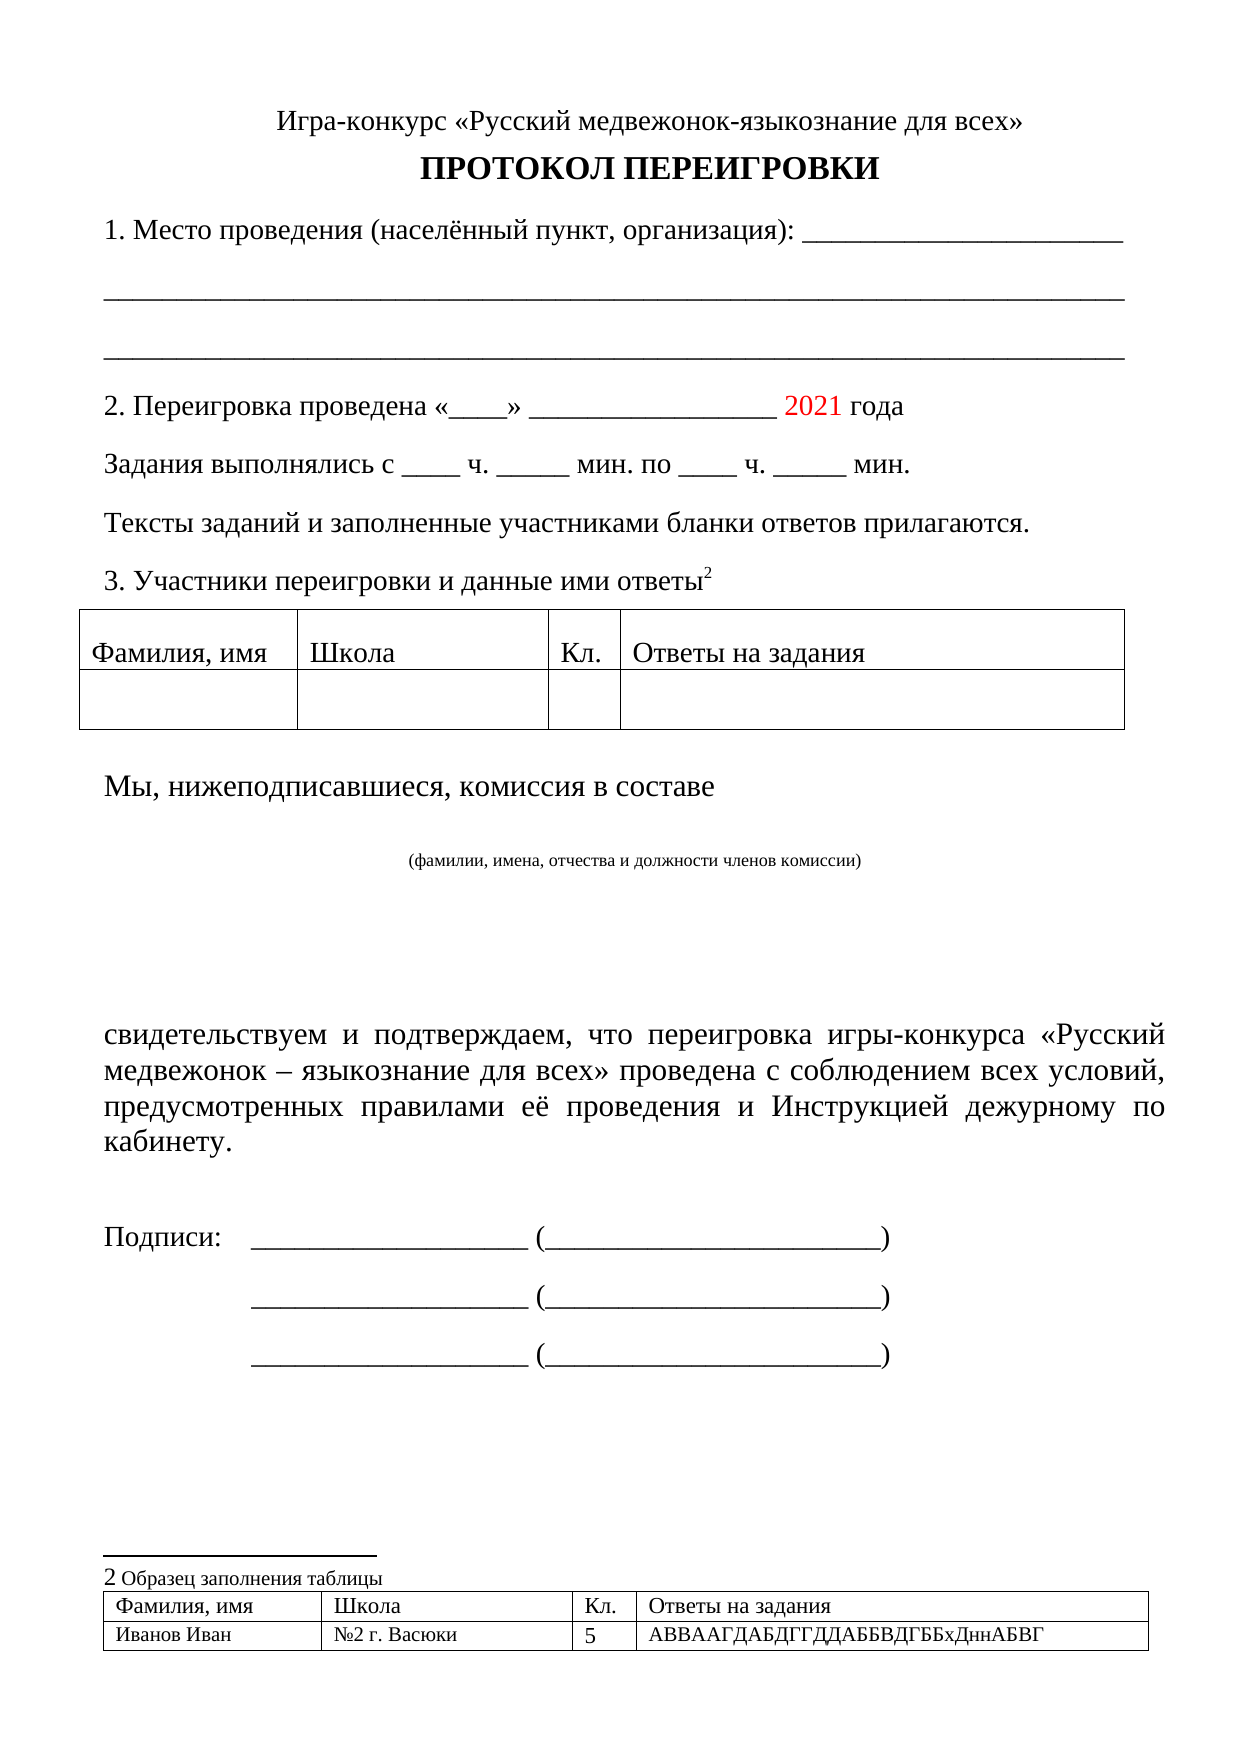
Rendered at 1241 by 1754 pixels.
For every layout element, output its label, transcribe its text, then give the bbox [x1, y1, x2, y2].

table_cell [549, 670, 620, 728]
text ___________________ (_______________________) [103, 1278, 1196, 1312]
text ___________________ (_______________________) [103, 1337, 1196, 1370]
text свидетельствуем и подтверждаем, что переигровка игры-конкурса «Русский медвежонок – языкознание для всех» проведена с соблюдением всех условий, предусмотренных правилами её проведения и Инструкцией дежурному по кабинету. [103, 1015, 1166, 1159]
table_cell [298, 670, 548, 728]
text Подписи: ___________________ (_______________________) [103, 1219, 1196, 1253]
text ______________________________________________________________________ [103, 271, 1196, 304]
text Мы, нижеподписавшиеся, комиссия в составе [103, 767, 1196, 803]
text Задания выполнялись с ____ ч. _____ мин. по ____ ч. _____ мин. [103, 446, 1196, 480]
text ______________________________________________________________________ [103, 329, 1196, 363]
text 1. Место проведения (населённый пункт, организация): ______________________ [103, 212, 1196, 246]
text Тексты заданий и заполненные участниками бланки ответов прилагаются. [103, 505, 1196, 538]
text 2. Переигровка проведена «____» _________________ 2021 года [103, 388, 1196, 421]
text Игра-конкурс «Русский медвежонок-языкознание для всех» [103, 103, 1196, 136]
table_header Кл. [549, 610, 620, 669]
table_cell [80, 670, 297, 728]
table_header Фамилия, имя [80, 610, 297, 669]
table_header Школа [298, 610, 548, 669]
text 3. Участники переигровки и данные ими ответы [103, 563, 1196, 597]
text ПРОТОКОЛ ПЕРЕИГРОВКИ [103, 149, 1196, 187]
table_cell [621, 670, 1124, 728]
table_header Ответы на задания [621, 610, 1124, 669]
text (фамилии, имена, отчества и должности членов комиссии) [103, 849, 1166, 886]
